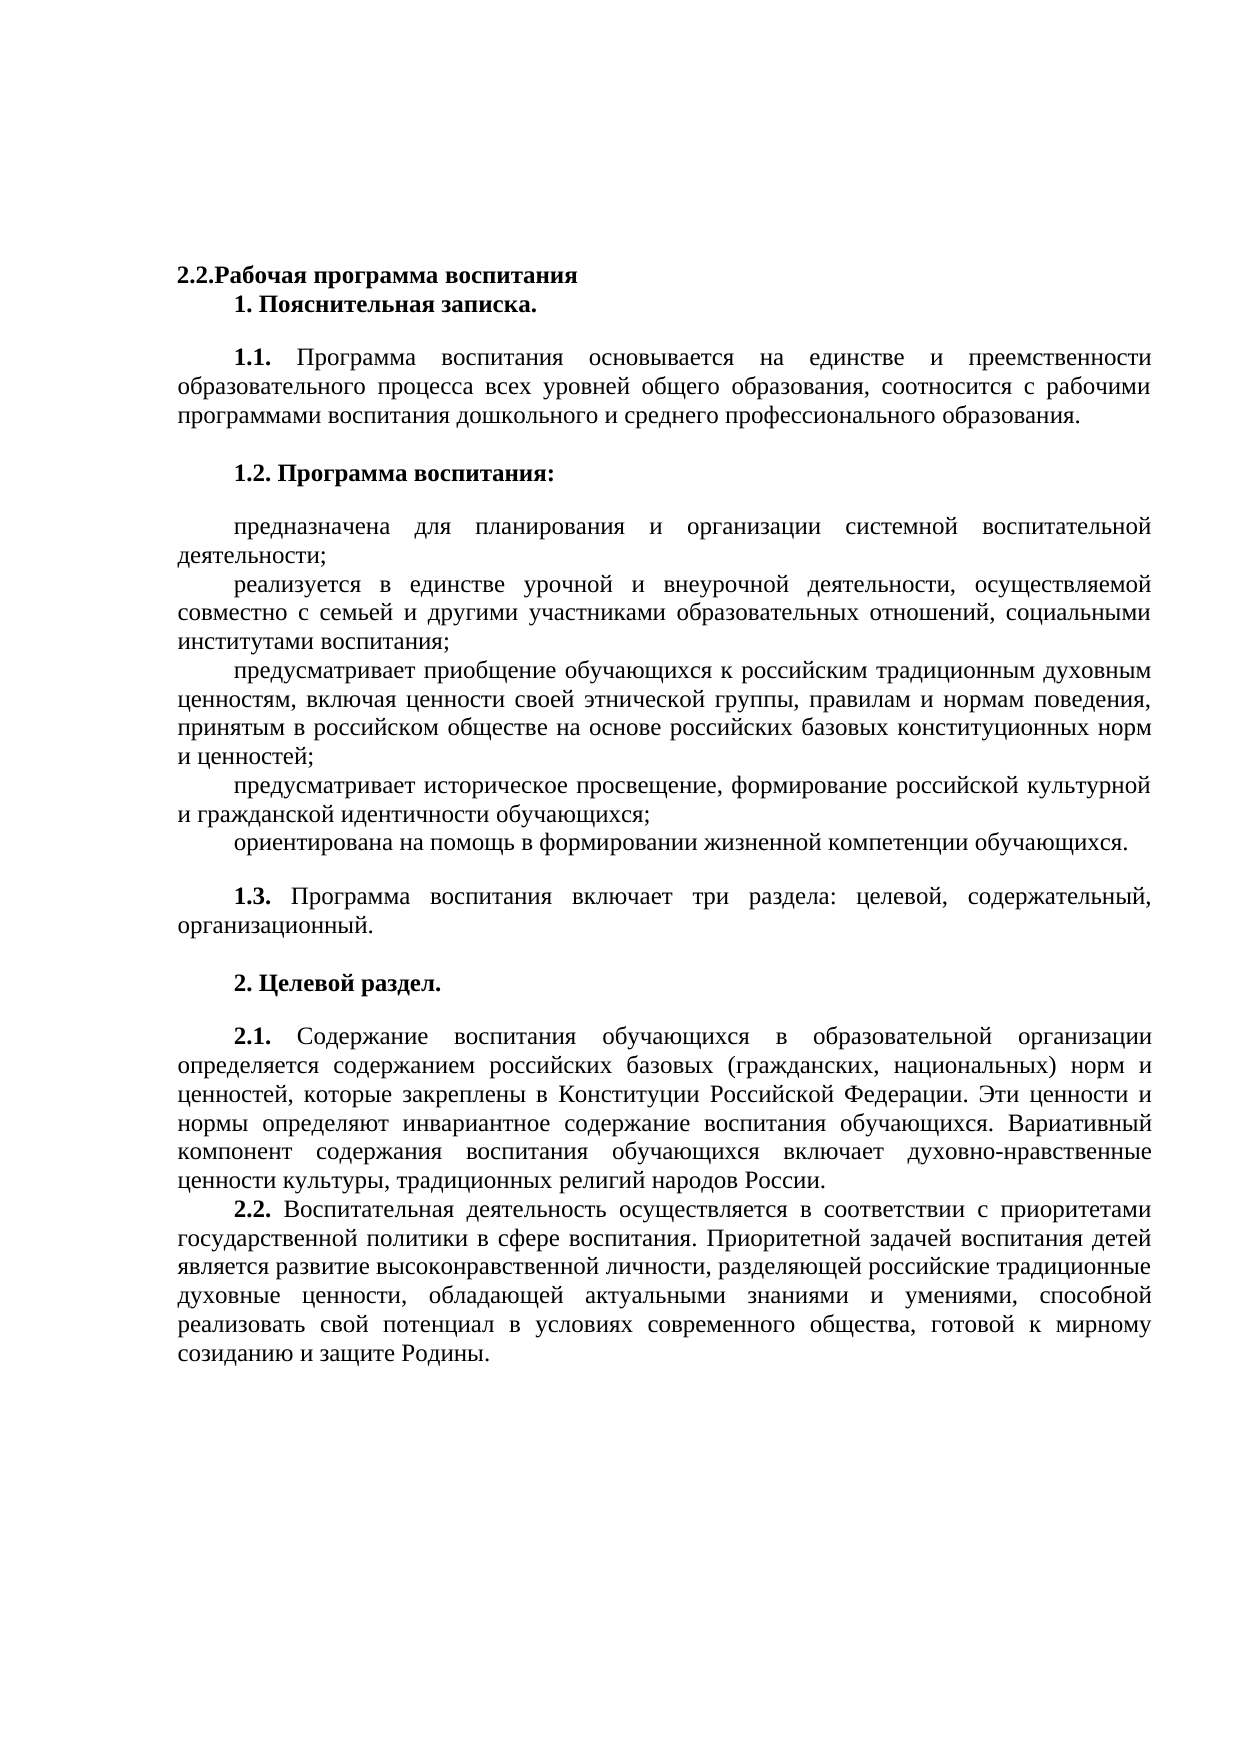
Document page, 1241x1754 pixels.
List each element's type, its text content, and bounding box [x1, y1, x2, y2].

text реализуется в единстве урочной и внеурочной деятельности, осуществляемой совместно с семьей и другими участниками образовательных отношений, социальными институтами воспитания; [177, 569, 1152, 655]
text предназначена для планирования и организации системной воспитательной деятельности; [177, 511, 1151, 569]
text ориентирована на помощь в формировании жизненной компетенции обучающихся. [233, 827, 1163, 856]
list Программа воспитания основывается на единстве и преемственности образовательного процесса всех уровней общего образования, соотносится с рабочими программами воспитания дошкольного и среднего профессионального образования. [177, 342, 1152, 428]
list Программа воспитания включает три раздела: целевой, содержательный, организационный. [177, 881, 1152, 939]
text предусматривает историческое просвещение, формирование российской культурной и гражданской идентичности обучающихся; [177, 770, 1151, 827]
text предусматривает приобщение обучающихся к российским традиционным духовным ценностям, включая ценности своей этнической группы, правилам и нормам поведения, принятым в российском обществе на основе российских базовых конституционных норм и ценностей; [177, 655, 1152, 770]
subtitle Программа воспитания: [233, 458, 1163, 487]
list Содержание воспитания обучающихся в образовательной организации определяется содержанием российских базовых (гражданских, национальных) норм и ценностей, которые закреплены в Конституции Российской Федерации. Эти ценности и нормы определяют инвариантное содержание воспитания обучающихся. Вариативный компонент содержания воспитания обучающихся включает духовно-нравственные ценности культуры, традиционных религий народов России. [177, 1021, 1152, 1194]
subtitle 2.2.Рабочая программа воспитания [177, 260, 1153, 289]
list Воспитательная деятельность осуществляется в соответствии с приоритетами государственной политики в сфере воспитания. Приоритетной задачей воспитания детей является развитие высоконравственной личности, разделяющей российские традиционные духовные ценности, обладающей актуальными знаниями и умениями, способной реализовать свой потенциал в условиях современного общества, готовой к мирному созиданию и защите Родины. [177, 1194, 1152, 1366]
subtitle Целевой раздел. [233, 968, 1163, 997]
list Пояснительная записка. [233, 289, 1163, 318]
